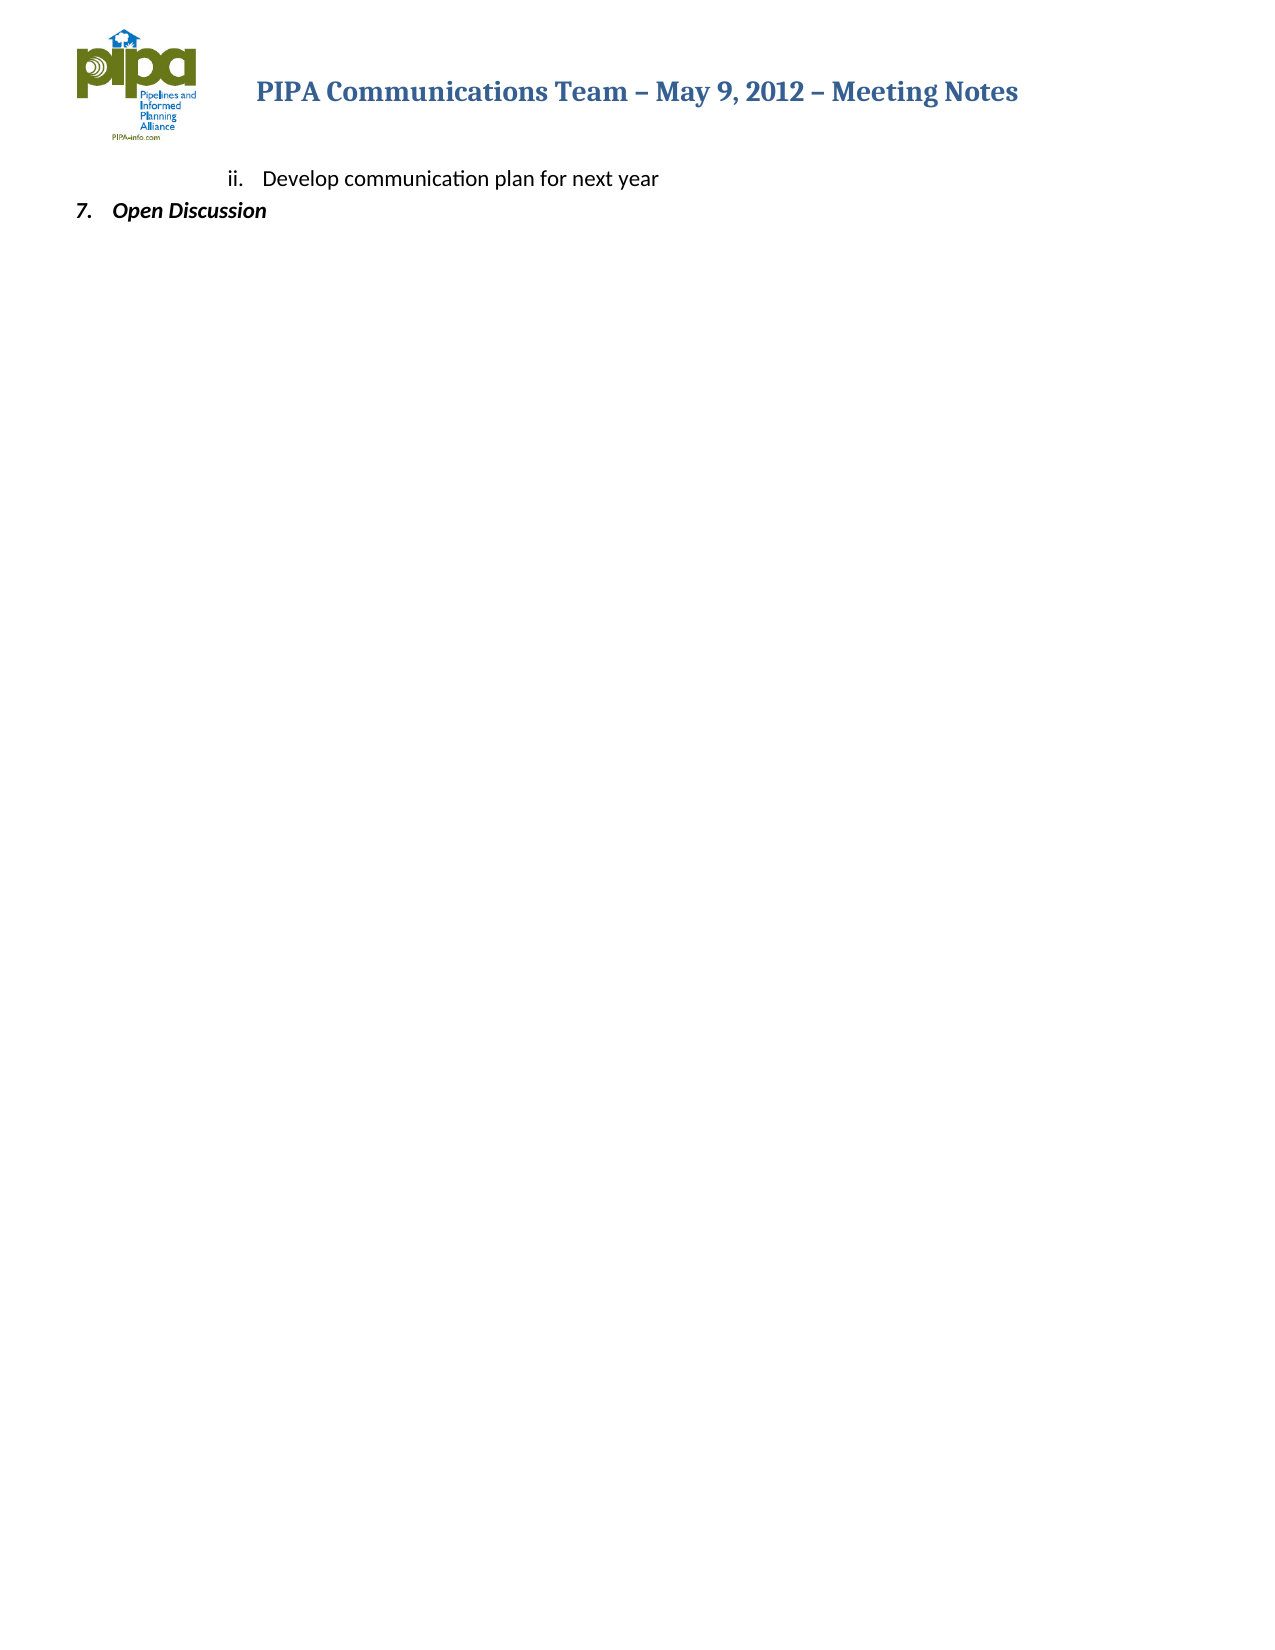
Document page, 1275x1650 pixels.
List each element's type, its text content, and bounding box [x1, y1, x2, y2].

list Open Discussion [75, 196, 1200, 224]
picture [70, 26, 207, 146]
list Develop communication plan for next year [244, 164, 1200, 192]
